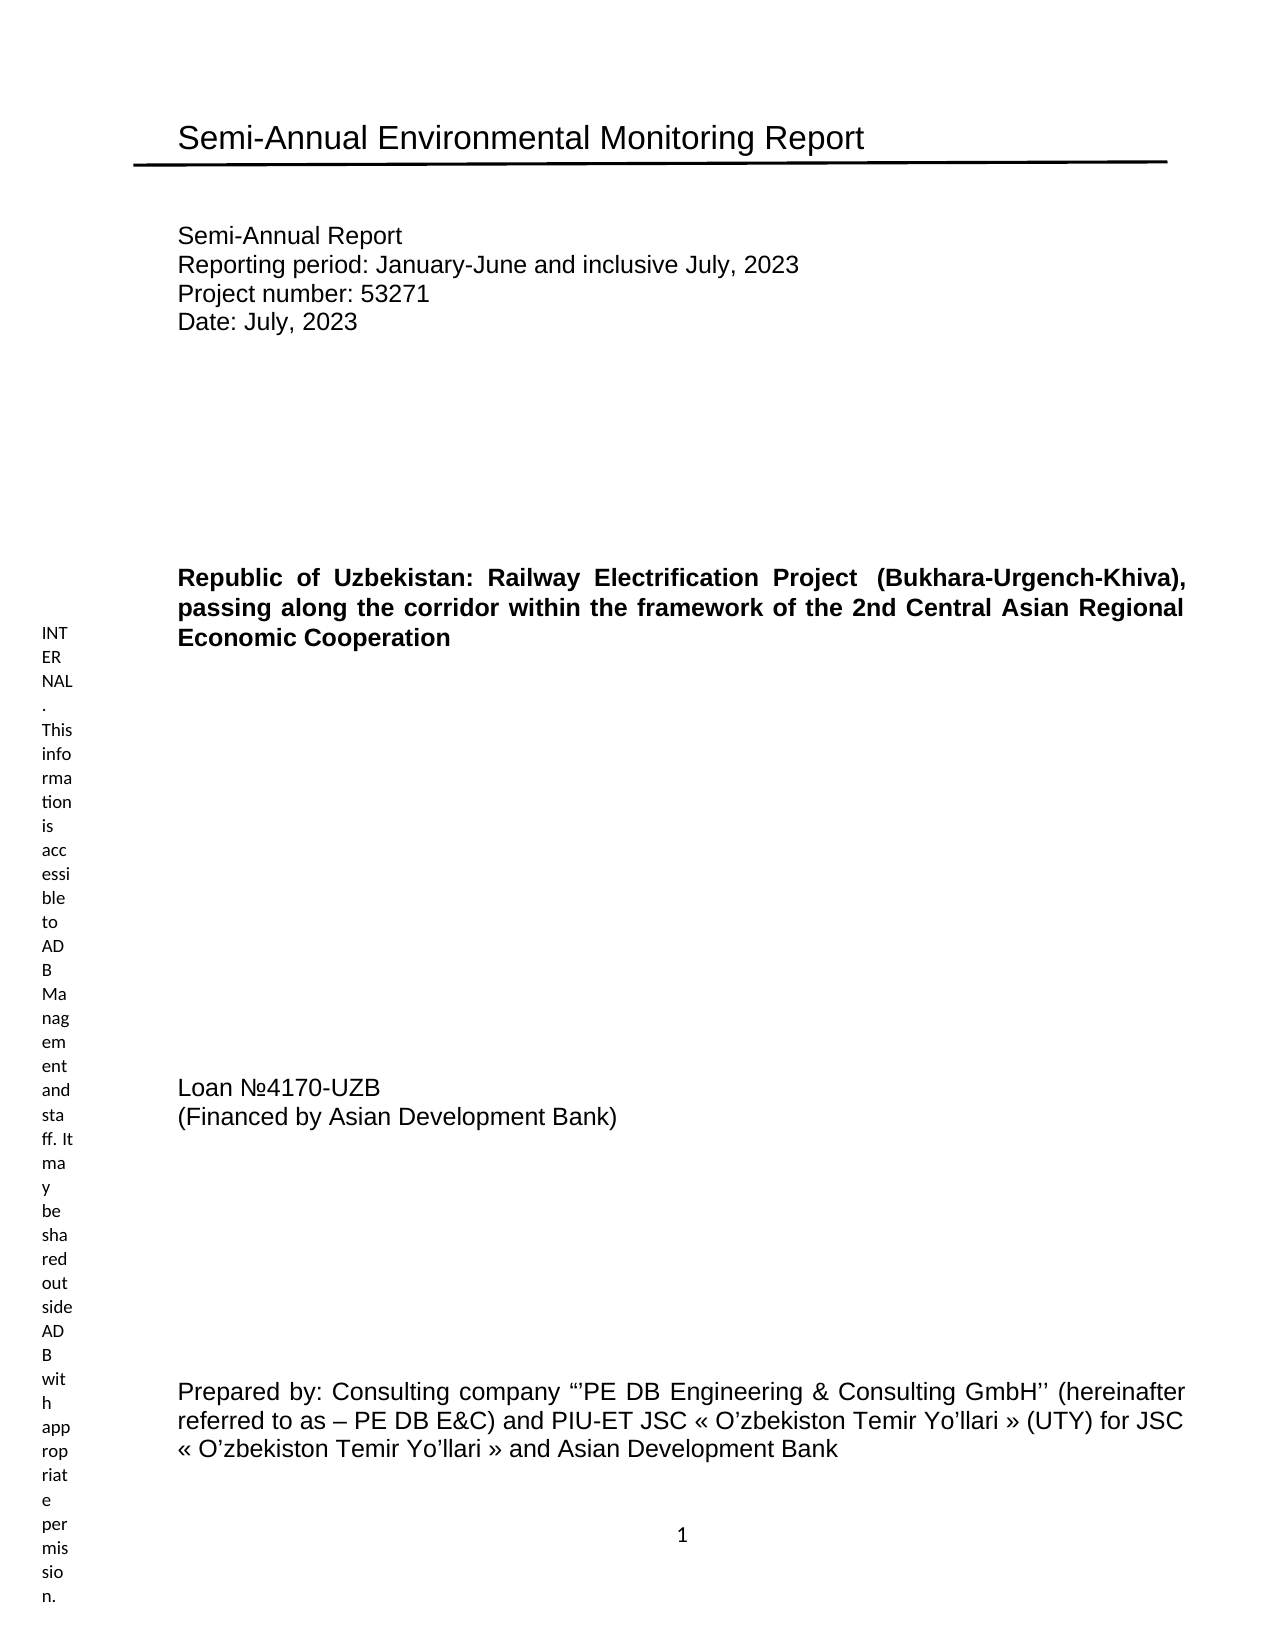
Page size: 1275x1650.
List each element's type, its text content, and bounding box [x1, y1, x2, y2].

text Project number: 53271 [177, 279, 1186, 307]
text Semi-Annual Environmental Monitoring Report [177, 118, 1186, 157]
text (Financed by Asian Development Bank) [177, 1101, 1186, 1130]
text Prepared by: Consulting company “’PE DB Engineering & Consulting GmbH’’ (hereinafter referred to as – PE DB E&C) and PIU-ET JSC « O’zbekiston Temir Yo’llari » (UTY) for JSC « O’zbekiston Temir Yo’llari » and Asian Development Bank [177, 1377, 1186, 1463]
text Republic of Uzbekistan: Railway Electrification Project (Bukhara-Urgench-Khiva), passing along the corridor within the framework of the 2nd Central Asian Regional Economic Cooperation [177, 563, 1186, 652]
text Reporting period: January-June and inclusive July, 2023 [177, 250, 1186, 279]
text Semi-Annual Report [177, 221, 1186, 250]
text Date: July, 2023 [177, 307, 1186, 336]
text Loan №4170-UZB [177, 1073, 1186, 1101]
